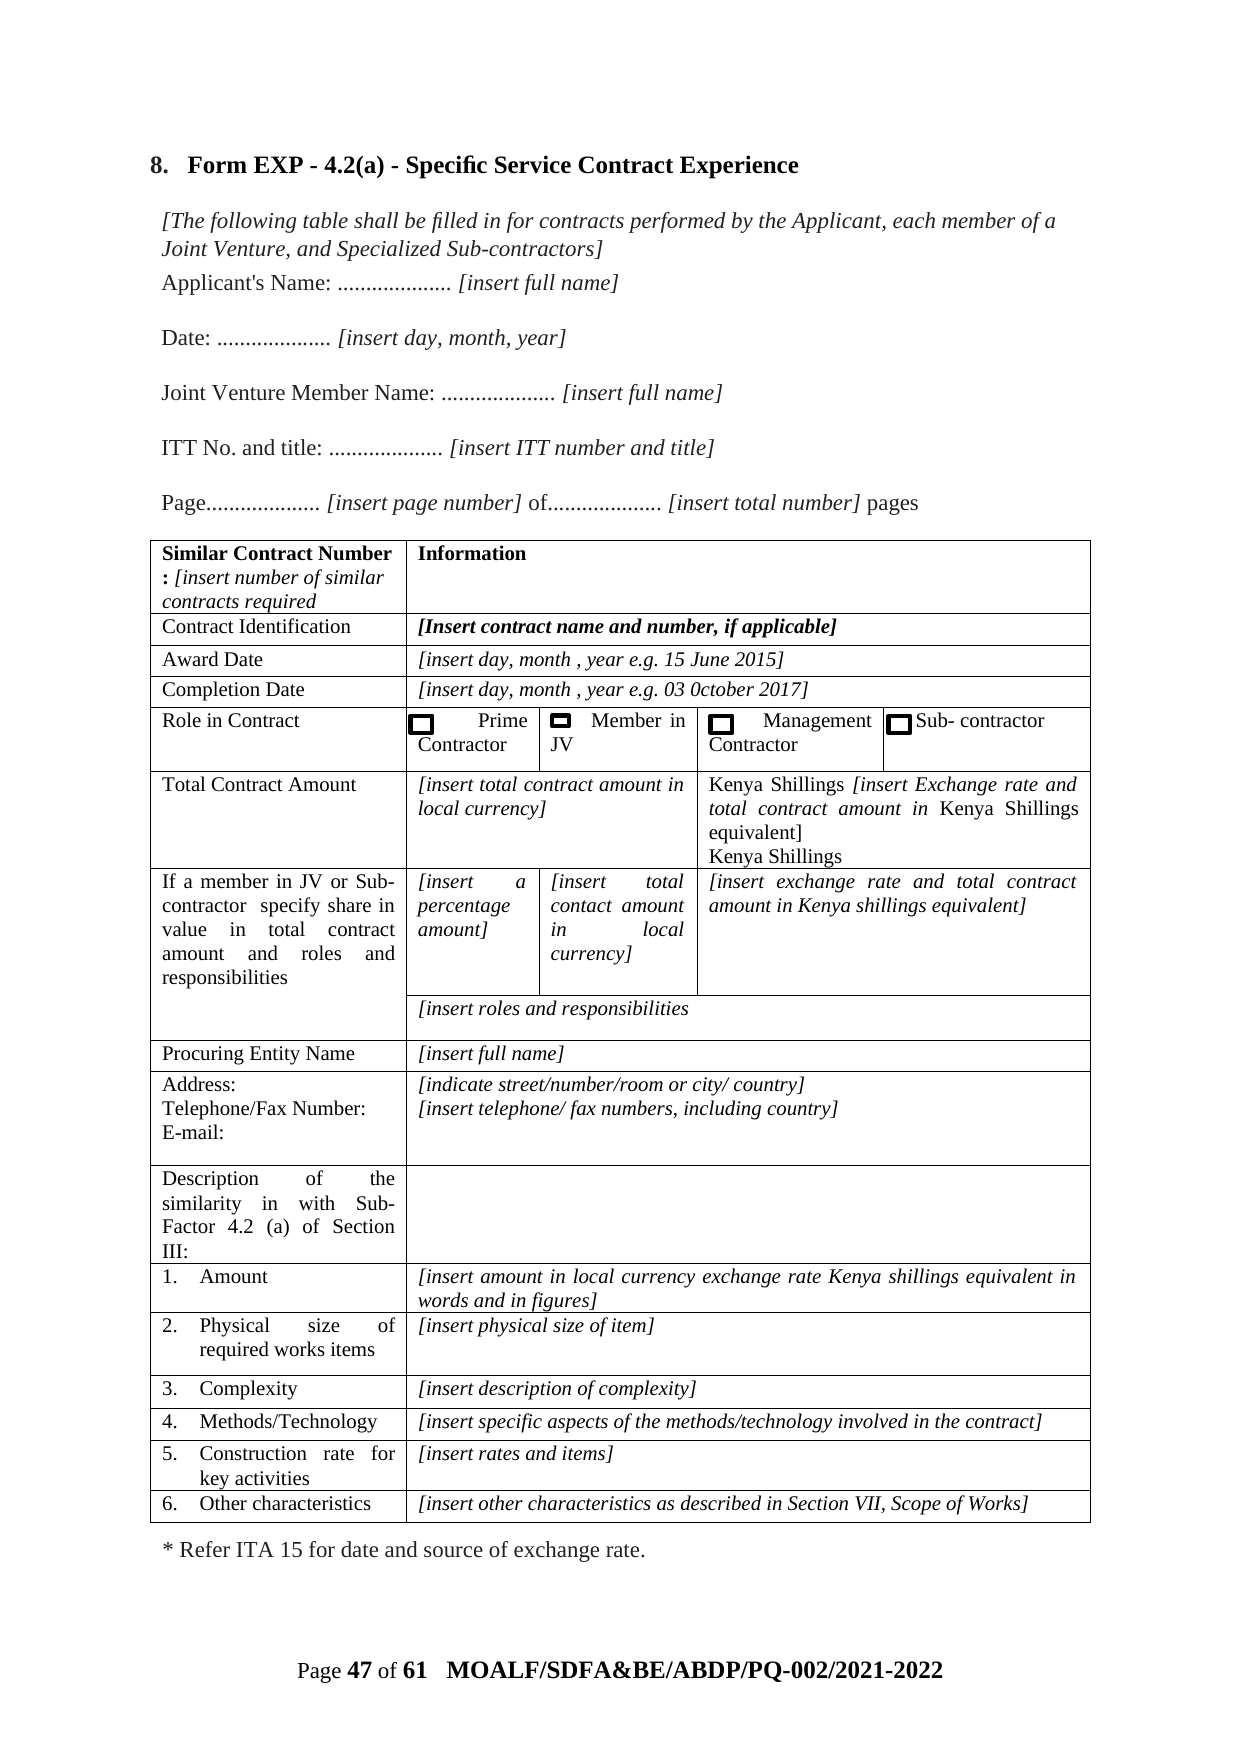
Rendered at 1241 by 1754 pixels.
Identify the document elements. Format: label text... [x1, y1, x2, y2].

table_cell [insert total contact amount in local currency] [540, 869, 697, 995]
table_cell Award Date [151, 646, 406, 676]
text ITT No. and title: .................... [insert ITT number and title] [161, 434, 1090, 461]
table_cell Methods/Technology [151, 1409, 406, 1440]
table_cell Contract Identification [151, 614, 406, 645]
table_cell [insert total contract amount in local currency] [407, 772, 697, 868]
table_cell Kenya Shillings [insert Exchange rate and total contract amount in Kenya Shillings equivalent] Kenya Shillings [698, 772, 1090, 868]
table_cell [insert day, month , year e.g. 15 June 2015] [407, 646, 1090, 676]
table_cell Prime Contractor [407, 708, 539, 771]
text Date: .................... [insert day, month, year] [161, 324, 1090, 351]
table_cell Completion Date [151, 677, 406, 707]
table_cell Member in JV [540, 708, 697, 771]
table_cell [407, 1166, 1090, 1263]
table_cell Other characteristics [151, 1491, 406, 1522]
table_cell Description of the similarity in with Sub-Factor 4.2 (a) of Section III: [151, 1166, 406, 1263]
table_cell Procuring Entity Name [151, 1041, 406, 1071]
table_cell [insert specific aspects of the methods/technology involved in the contract] [407, 1409, 1090, 1440]
table_cell [insert roles and responsibilities [407, 996, 1090, 1040]
table_cell [insert rates and items] [407, 1441, 1090, 1489]
text Joint Venture Member Name: .................... [insert full name] [161, 379, 1090, 406]
table_cell Construction rate for key activities [151, 1441, 406, 1489]
text * Refer ITA 15 for date and source of exchange rate. [162, 1536, 1090, 1562]
table_header Similar Contract Number : [insert number of similar contracts required [151, 541, 406, 613]
table_cell If a member in JV or Sub-contractor specify share in value in total contract amount and roles and responsibilities [151, 869, 406, 1040]
table_cell Total Contract Amount [151, 772, 406, 868]
table_cell Sub- contractor [884, 708, 1090, 771]
table_cell Physical size of required works items [151, 1313, 406, 1375]
table_cell [indicate street/number/room or city/ country] [insert telephone/ fax numbers, including country] [407, 1072, 1090, 1165]
table_cell Management Contractor [698, 708, 883, 771]
text Page.................... [insert page number] of.................... [insert total number] pages [161, 489, 1090, 516]
table_cell [insert description of complexity] [407, 1376, 1090, 1408]
text Applicant's Name: .................... [insert full name] [161, 269, 1090, 295]
table_cell [insert day, month , year e.g. 03 0ctober 2017] [407, 677, 1090, 707]
table_cell [insert physical size of item] [407, 1313, 1090, 1375]
table_cell Amount [151, 1264, 406, 1312]
table_cell Address: Telephone/Fax Number: E-mail: [151, 1072, 406, 1165]
table_cell Role in Contract [151, 708, 406, 771]
table_header Information [407, 541, 1090, 613]
table_cell [insert a percentage amount] [407, 869, 539, 995]
table_cell [insert exchange rate and total contract amount in Kenya shillings equivalent] [698, 869, 1090, 995]
table_cell [insert amount in local currency exchange rate Kenya shillings equivalent in words and in figures] [407, 1264, 1090, 1312]
text [The following table shall be ﬁlled in for contracts performed by the Applicant, each member of a Joint Venture, and Specialized Sub-contractors] [161, 207, 1090, 261]
subtitle Form EXP - 4.2(a) - Speciﬁc Service Contract Experience [150, 150, 1093, 179]
table_cell [insert full name] [407, 1041, 1090, 1071]
table_cell Complexity [151, 1376, 406, 1408]
table_cell [Insert contract name and number, if applicable] [407, 614, 1090, 645]
table_cell [insert other characteristics as described in Section VII, Scope of Works] [407, 1491, 1090, 1522]
